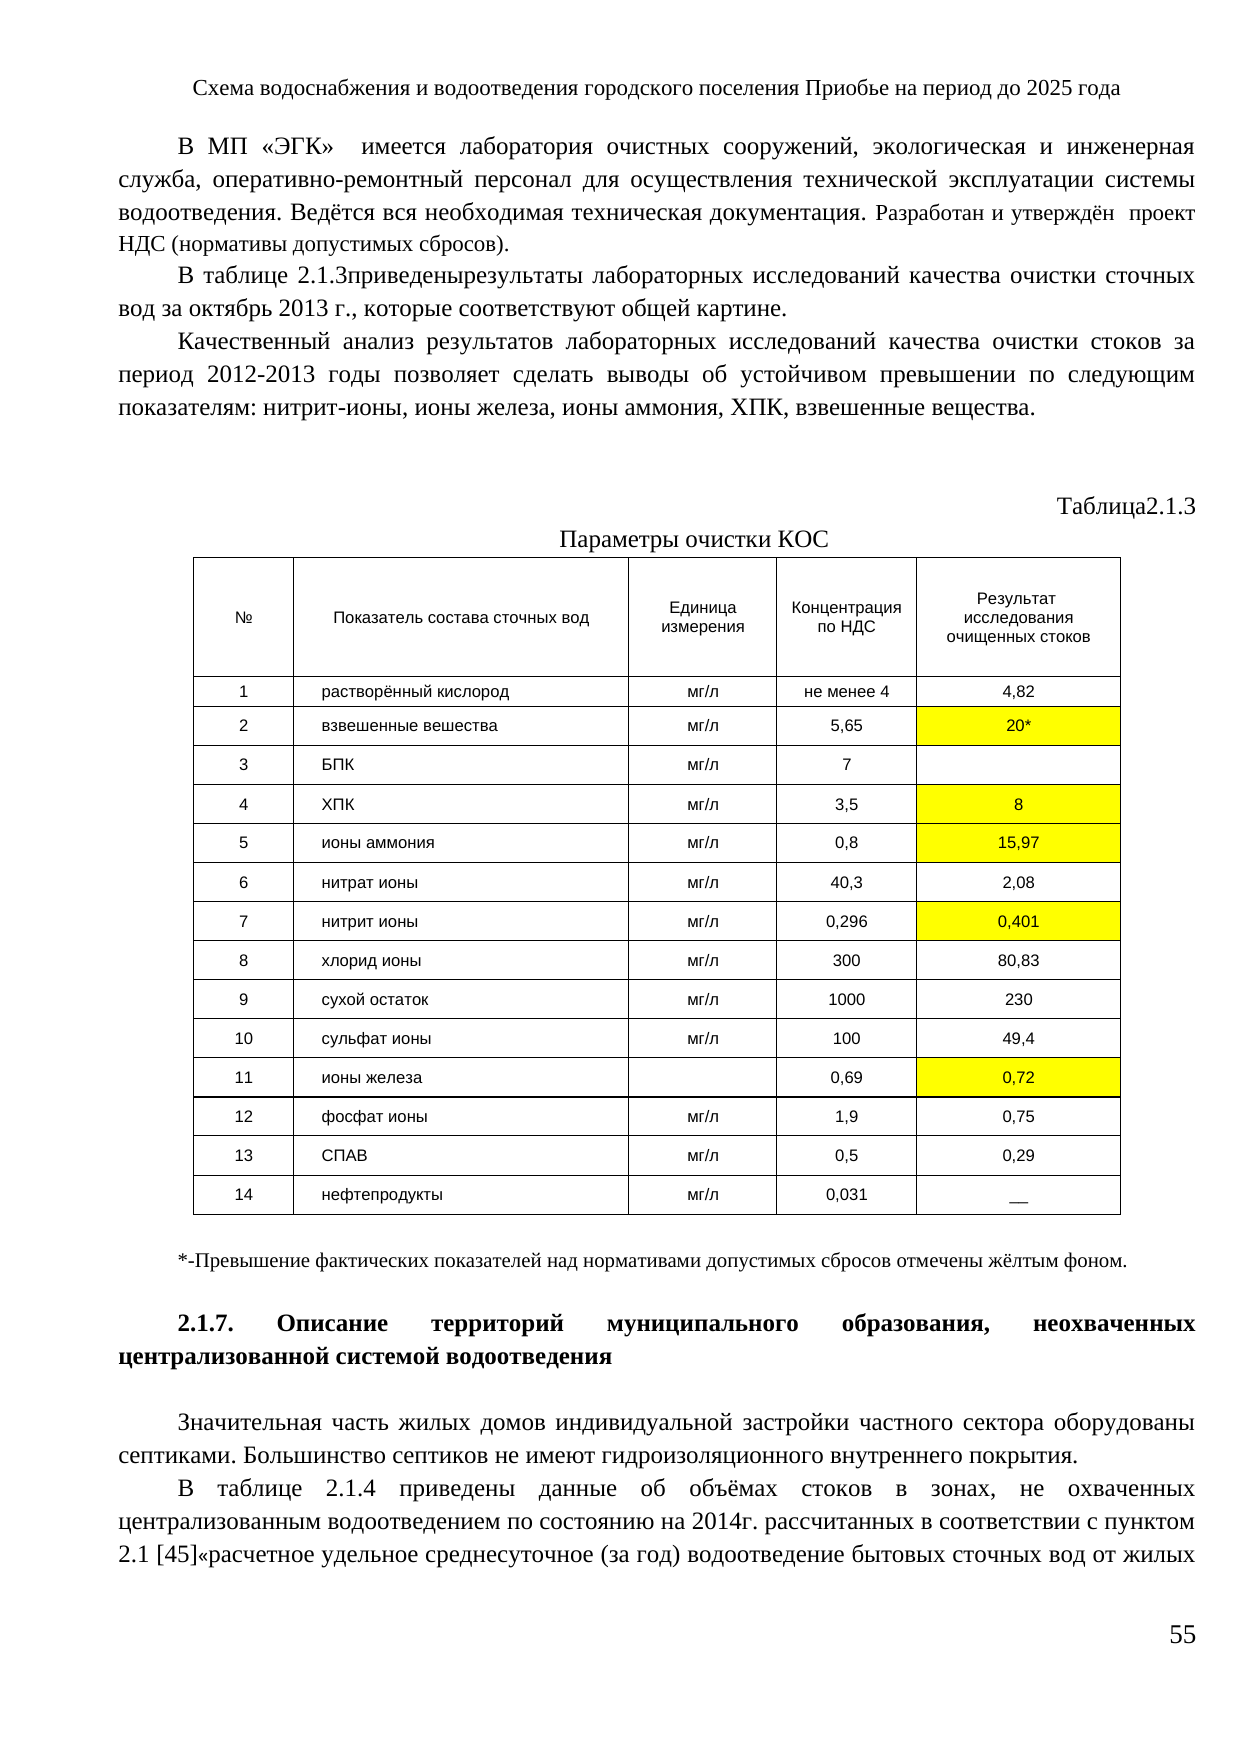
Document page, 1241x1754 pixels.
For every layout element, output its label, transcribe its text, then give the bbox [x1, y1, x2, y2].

table_cell __ [917, 1176, 1120, 1213]
table_cell мг/л [629, 1136, 776, 1174]
table_cell 2 [194, 707, 293, 745]
table_cell 0,031 [777, 1176, 916, 1213]
table_cell 0,75 [917, 1098, 1120, 1135]
table_cell 3,5 [777, 785, 916, 823]
table_cell 230 [917, 980, 1120, 1018]
table_cell 4,82 [917, 677, 1120, 706]
table_cell 1 [194, 677, 293, 706]
table_cell нефтепродукты [294, 1176, 628, 1213]
table_cell СПАВ [294, 1136, 628, 1174]
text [118, 1473, 1196, 1568]
table_cell мг/л [629, 941, 776, 979]
table_cell сульфат ионы [294, 1019, 628, 1057]
table_cell 1000 [777, 980, 916, 1018]
table_cell БПК [294, 746, 628, 784]
table_cell нитрит ионы [294, 902, 628, 940]
table_cell ионы железа [294, 1058, 628, 1096]
table_cell 300 [777, 941, 916, 979]
table_cell 6 [194, 863, 293, 901]
table_cell мг/л [629, 1176, 776, 1213]
table_cell 8 [917, 785, 1120, 823]
table_cell фосфат ионы [294, 1098, 628, 1135]
text Качественный анализ результатов лабораторных исследований качества очистки стоков за период 2012-2013 годы позволяет сделать выводы об устойчивом превышении по следующим показателям: нитрит-ионы, ионы железа, ионы аммония, ХПК, взвешенные вещества. [118, 326, 1196, 421]
table_cell 7 [194, 902, 293, 940]
table_cell 5,65 [777, 707, 916, 745]
table_cell [629, 1058, 776, 1096]
table_cell 0,72 [917, 1058, 1120, 1096]
table_cell ХПК [294, 785, 628, 823]
table_cell растворённый кислород [294, 677, 628, 706]
table_cell не менее 4 [777, 677, 916, 706]
table_cell мг/л [629, 677, 776, 706]
table_cell мг/л [629, 1098, 776, 1135]
table_cell 0,5 [777, 1136, 916, 1174]
table_cell мг/л [629, 863, 776, 901]
table_cell 15,97 [917, 824, 1120, 862]
text В МП «ЭГК» имеется лаборатория очистных сооружений, экологическая и инженерная служба, оперативно-ремонтный персонал для осуществления технической эксплуатации системы водоотведения. Ведётся вся необходимая техническая документация. Разработан и утверждён проект НДС (нормативы допустимых сбросов). [118, 131, 1196, 256]
table_cell 40,3 [777, 863, 916, 901]
text Параметры очистки КОС [118, 524, 1196, 553]
table_cell 1,9 [777, 1098, 916, 1135]
text В таблице 2.1.3приведенырезультаты лабораторных исследований качества очистки сточных вод за октябрь 2013 г., которые соответствуют общей картине. [118, 260, 1196, 322]
table_cell мг/л [629, 707, 776, 745]
table_cell сухой остаток [294, 980, 628, 1018]
table_cell мг/л [629, 824, 776, 862]
table_cell ионы аммония [294, 824, 628, 862]
table_cell мг/л [629, 1019, 776, 1057]
table_cell 0,29 [917, 1136, 1120, 1174]
table_cell 0,69 [777, 1058, 916, 1096]
table_cell 5 [194, 824, 293, 862]
table_cell 49,4 [917, 1019, 1120, 1057]
table_cell 12 [194, 1098, 293, 1135]
table_cell 8 [194, 941, 293, 979]
table_cell мг/л [629, 746, 776, 784]
table_cell 20* [917, 707, 1120, 745]
table_cell 80,83 [917, 941, 1120, 979]
table_cell 9 [194, 980, 293, 1018]
table_cell хлорид ионы [294, 941, 628, 979]
table_cell взвешенные вешества [294, 707, 628, 745]
text Значительная часть жилых домов индивидуальной застройки частного сектора оборудованы септиками. Большинство септиков не имеют гидроизоляционного внутреннего покрытия. [118, 1407, 1196, 1469]
table_cell мг/л [629, 980, 776, 1018]
table_cell 2,08 [917, 863, 1120, 901]
table_cell 0,8 [777, 824, 916, 862]
table_cell 100 [777, 1019, 916, 1057]
table_header Концентрация по НДС [777, 558, 916, 676]
table_header № [194, 558, 293, 676]
table_cell 7 [777, 746, 916, 784]
text 2.1.7. Описание территорий муниципального образования, неохваченных централизованной системой водоотведения [118, 1308, 1196, 1370]
table_cell мг/л [629, 785, 776, 823]
table_cell мг/л [629, 902, 776, 940]
table_cell [917, 746, 1120, 784]
table_cell 11 [194, 1058, 293, 1096]
table_cell 4 [194, 785, 293, 823]
table_cell 0,296 [777, 902, 916, 940]
table_header Единица измерения [629, 558, 776, 676]
table_header Показатель состава сточных вод [294, 558, 628, 676]
table_cell нитрат ионы [294, 863, 628, 901]
text Таблица2.1.3 [118, 491, 1196, 520]
table_cell 13 [194, 1136, 293, 1174]
table_cell 3 [194, 746, 293, 784]
table_cell 0,401 [917, 902, 1120, 940]
table_cell 10 [194, 1019, 293, 1057]
table_header Результат исследования очищенных стоков [917, 558, 1120, 676]
text *-Превышение фактических показателей над нормативами допустимых сбросов отмечены жёлтым фоном. [118, 1248, 1196, 1272]
table_cell 14 [194, 1176, 293, 1213]
